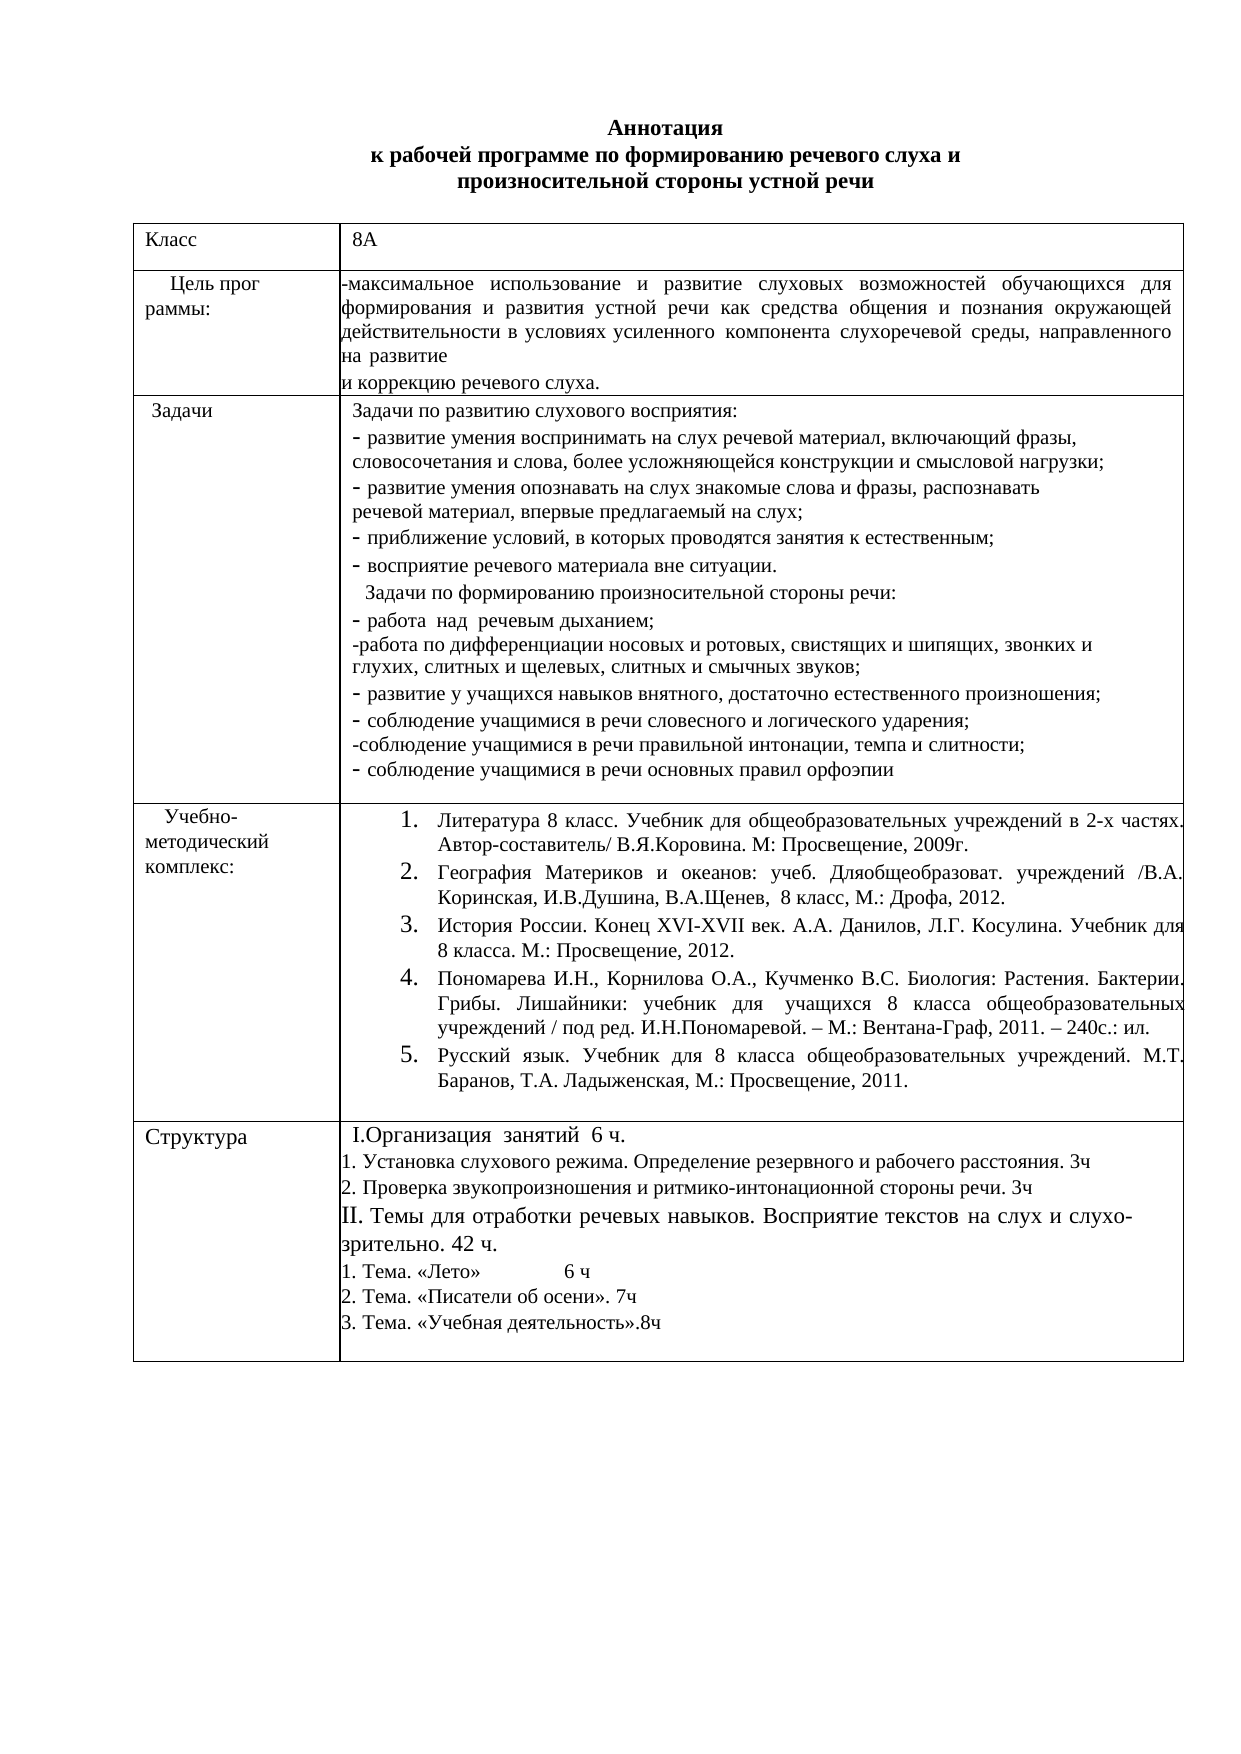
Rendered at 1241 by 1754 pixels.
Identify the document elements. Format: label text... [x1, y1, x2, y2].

table_header Класс [134, 224, 339, 270]
table_header 8А [341, 224, 1183, 270]
table_cell I.Организация занятий 6 ч. Установка слухового режима. Определение резервного и рабочего расстояния. 3ч Проверка звукопроизношения и ритмико-интонационной стороны речи. 3ч Темы для отработки речевых навыков. Восприятие текстов на слух и слухо- зрительно. 42 ч. Тема. «Лето» 6 ч Тема. «Писатели об осени». 7ч Тема. «Учебная деятельность».8ч [341, 1122, 1183, 1361]
table_cell -максимальное использование и развитие слуховых возможностей обучающихся для формирования и развития устной речи как средства общения и познания окружающей действительности в условиях усиленного компонента слухоречевой среды, направленного на развитие и коррекцию речевого слуха. [341, 271, 1183, 394]
table_cell Структура [134, 1122, 339, 1361]
table_cell Задачи по развитию слухового восприятия: развитие умения воспринимать на слух речевой материал, включающий фразы, словосочетания и слова, более усложняющейся конструкции и смысловой нагрузки; развитие умения опознавать на слух знакомые слова и фразы, распознавать речевой материал, впервые предлагаемый на слух; приближение условий, в которых проводятся занятия к естественным; восприятие речевого материала вне ситуации. Задачи по формированию произносительной стороны речи: работа над речевым дыханием; -работа по дифференциации носовых и ротовых, свистящих и шипящих, звонких и глухих, слитных и щелевых, слитных и смычных звуков; развитие у учащихся навыков внятного, достаточно естественного произношения; соблюдение учащимися в речи словесного и логического ударения; -соблюдение учащимися в речи правильной интонации, темпа и слитности; соблюдение учащимися в речи основных правил орфоэпии [341, 396, 1183, 803]
table_cell Цель прог раммы: [134, 271, 339, 394]
table_cell Литература 8 класс. Учебник для общеобразовательных учреждений в 2-х частях. Автор-составитель/ В.Я.Коровина. М: Просвещение, 2009г. География Материков и океанов: учеб. Дляобщеобразоват. учреждений /В.А. Коринская, И.В.Душина, В.А.Щенев, 8 класс, М.: Дрофа, 2012. История России. Конец XVI-XVII век. А.А. Данилов, Л.Г. Косулина. Учебник для 8 класса. М.: Просвещение, 2012. Пономарева И.Н., Корнилова О.А., Кучменко В.С. Биология: Растения. Бактерии. Грибы. Лишайники: учебник для учащихся 8 класса общеобразовательных учреждений / под ред. И.Н.Пономаревой. – М.: Вентана-Граф, 2011. – 240с.: ил. Русский язык. Учебник для 8 класса общеобразовательных учреждений. М.Т. Баранов, Т.А. Ладыженская, М.: Просвещение, 2011. [341, 804, 1183, 1121]
table_cell Учебно- методический комплекс: [134, 804, 339, 1121]
table_cell Задачи [134, 396, 339, 803]
text Аннотация [309, 113, 1021, 141]
text к рабочей программе по формированию речевого слуха и произносительной стороны устной речи [310, 141, 1021, 193]
